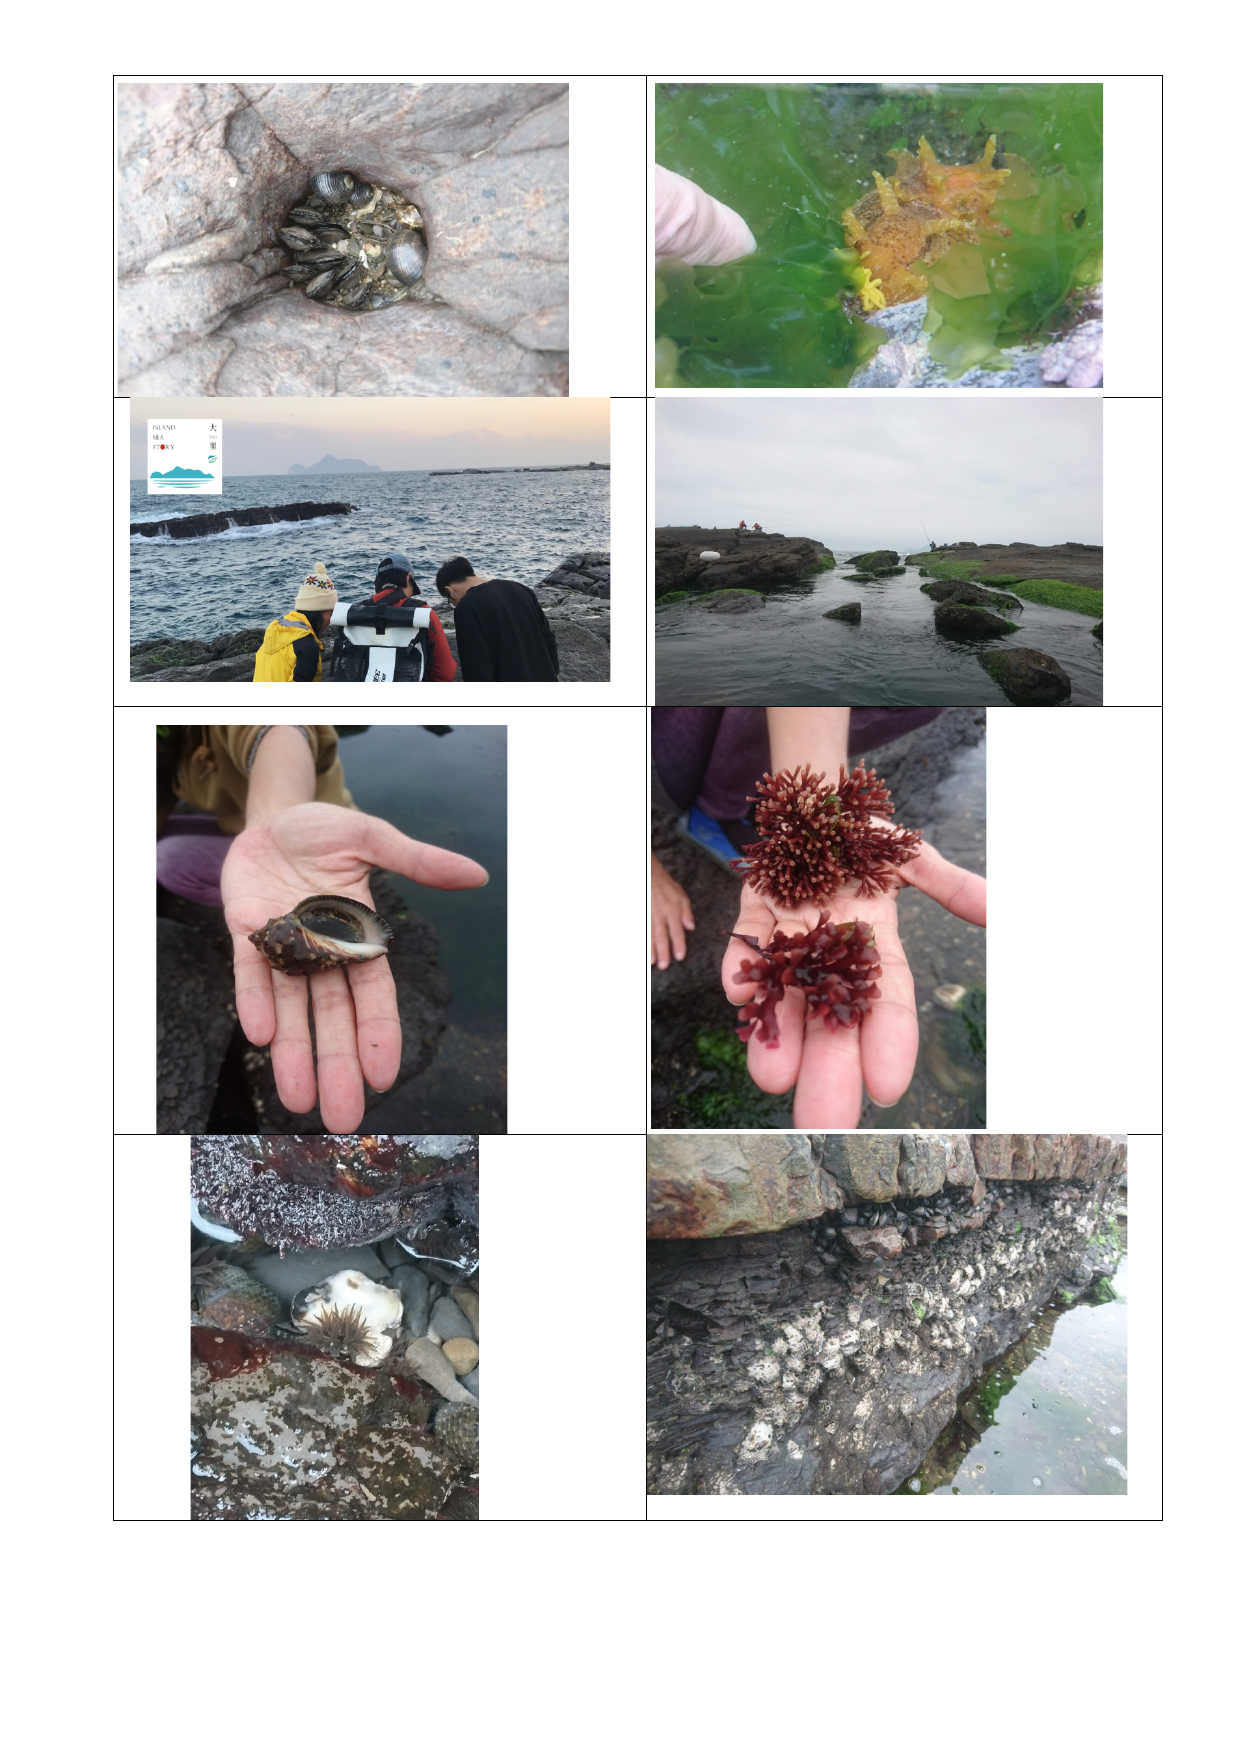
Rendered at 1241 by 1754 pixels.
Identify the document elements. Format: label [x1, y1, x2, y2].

table_cell [114, 707, 646, 1134]
table_cell [114, 398, 646, 706]
table_cell [647, 398, 655, 706]
picture [655, 83, 1104, 388]
picture [655, 397, 1104, 706]
picture [156, 725, 508, 1134]
table_cell [479, 1135, 646, 1519]
table_cell [647, 707, 1162, 1134]
picture [117, 83, 611, 682]
table_cell [114, 1135, 190, 1519]
picture [651, 707, 987, 1129]
picture [190, 1135, 479, 1520]
table_header [647, 76, 1162, 397]
table_cell [647, 1135, 1162, 1519]
table_header [114, 76, 646, 397]
table_cell [1104, 398, 1162, 706]
picture [646, 1134, 1128, 1495]
